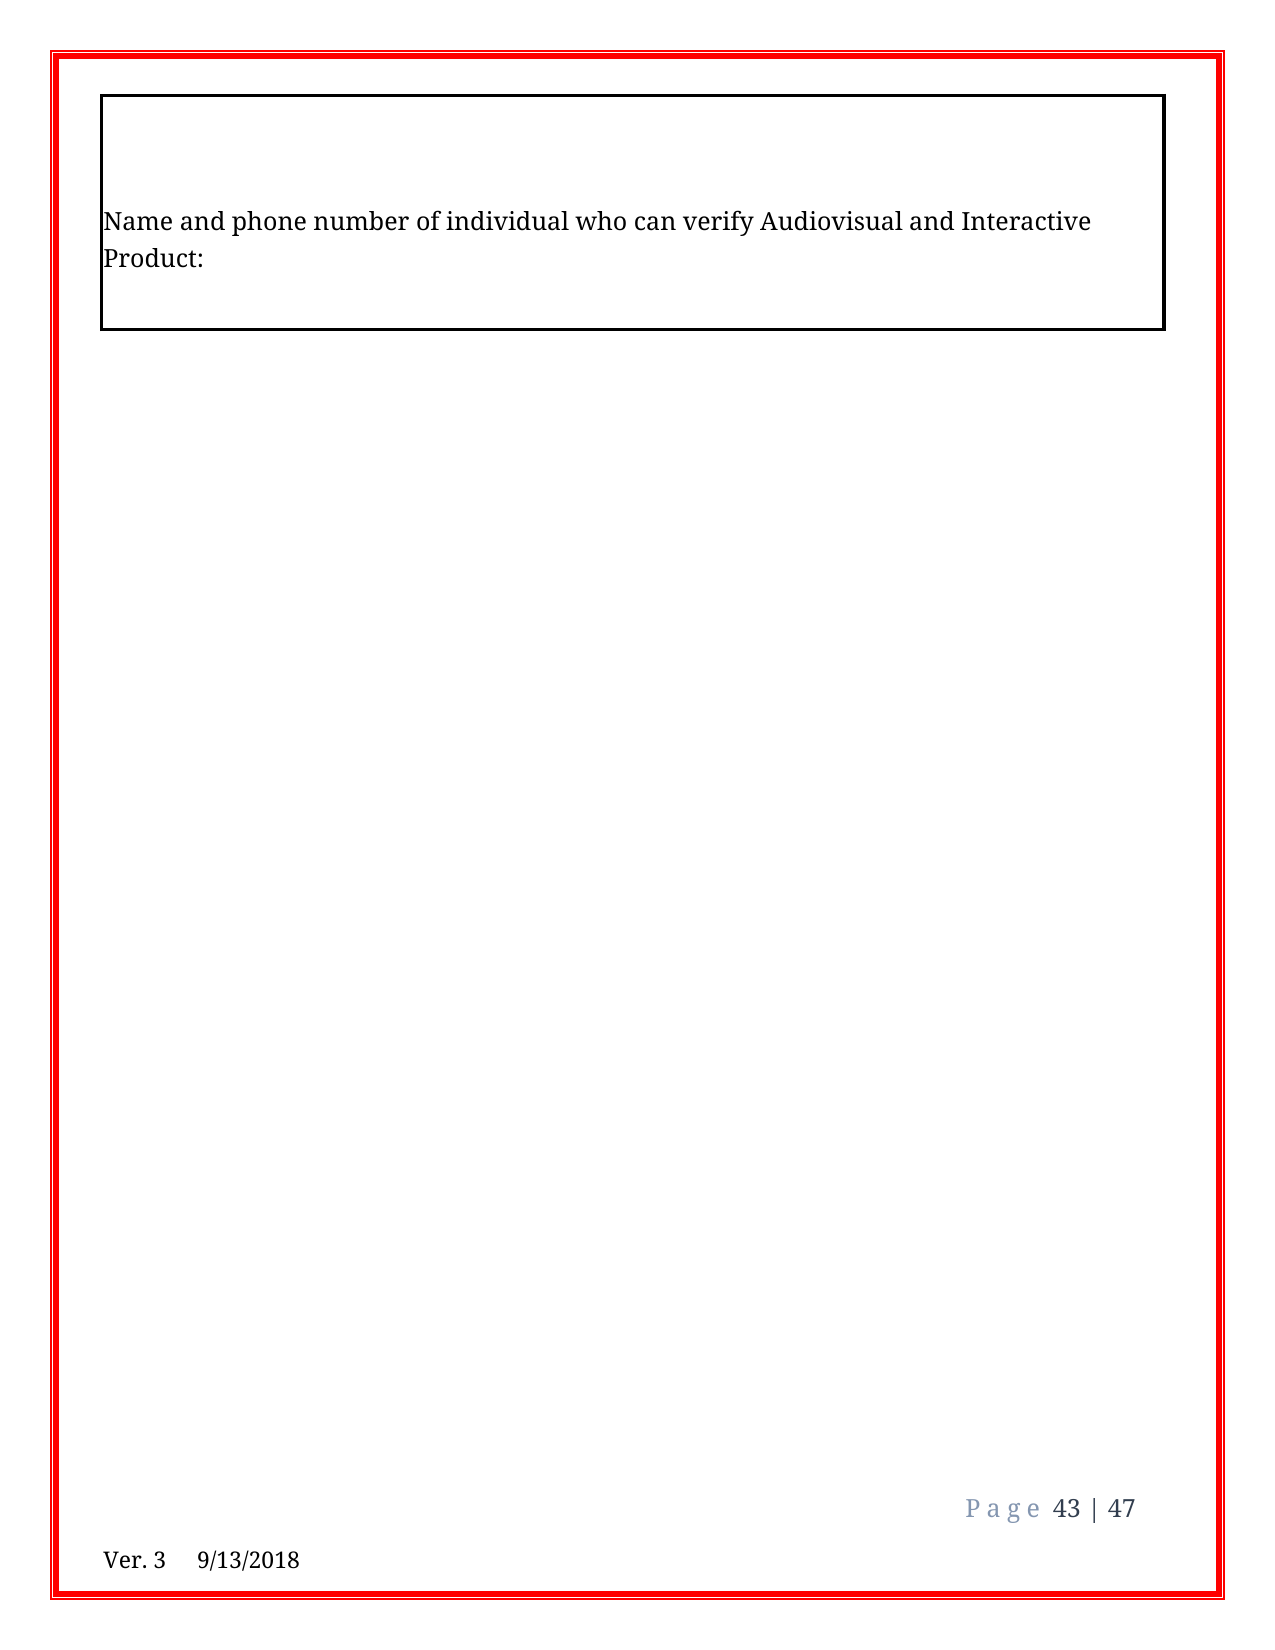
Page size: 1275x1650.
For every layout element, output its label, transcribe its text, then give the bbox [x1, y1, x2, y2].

text Name and phone number of individual who can verify Audiovisual and Interactive Product: [103, 201, 1162, 274]
